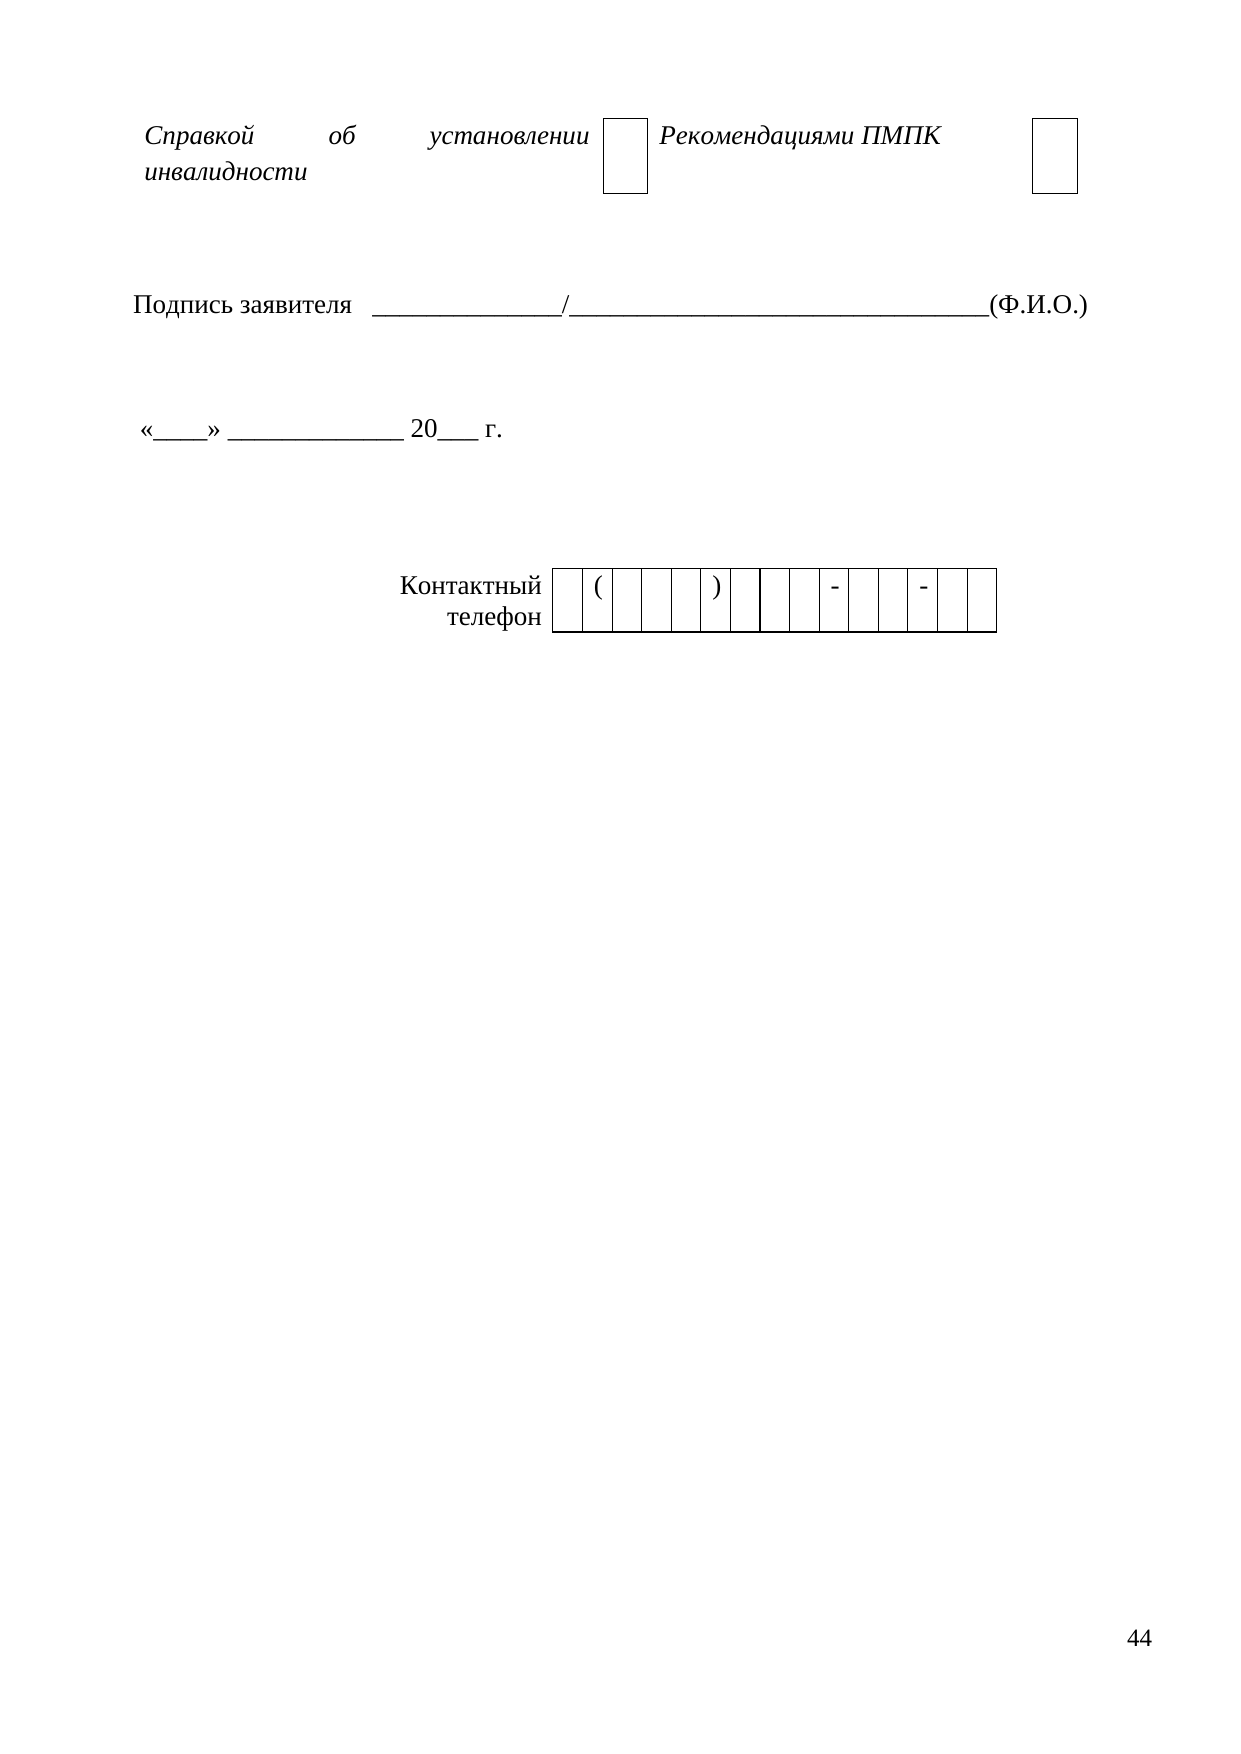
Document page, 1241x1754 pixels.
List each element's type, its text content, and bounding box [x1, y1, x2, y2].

table_header Рекомендациями ПМПК [648, 118, 1032, 193]
table_header [849, 569, 878, 631]
table_header [968, 569, 996, 631]
table_header [613, 569, 641, 631]
table_header Справкой об установлении инвалидности [133, 118, 603, 193]
table_header - [908, 569, 937, 631]
table_header ) [701, 569, 730, 631]
table_header [642, 569, 671, 631]
table_header [1033, 119, 1077, 193]
text «____» _____________ 20___ г. [133, 412, 1152, 443]
table_header ( [583, 569, 612, 631]
text Подпись заявителя ______________/_______________________________(Ф.И.О.) [133, 288, 1152, 319]
table_header [604, 119, 647, 193]
table_header [731, 569, 759, 631]
table_header [790, 569, 819, 631]
table_header Контактный телефон [288, 568, 552, 631]
table_header [938, 569, 967, 631]
table_header [879, 569, 907, 631]
table_header [672, 569, 700, 631]
table_header [761, 569, 789, 631]
table_header - [820, 569, 848, 631]
table_header [553, 569, 582, 631]
